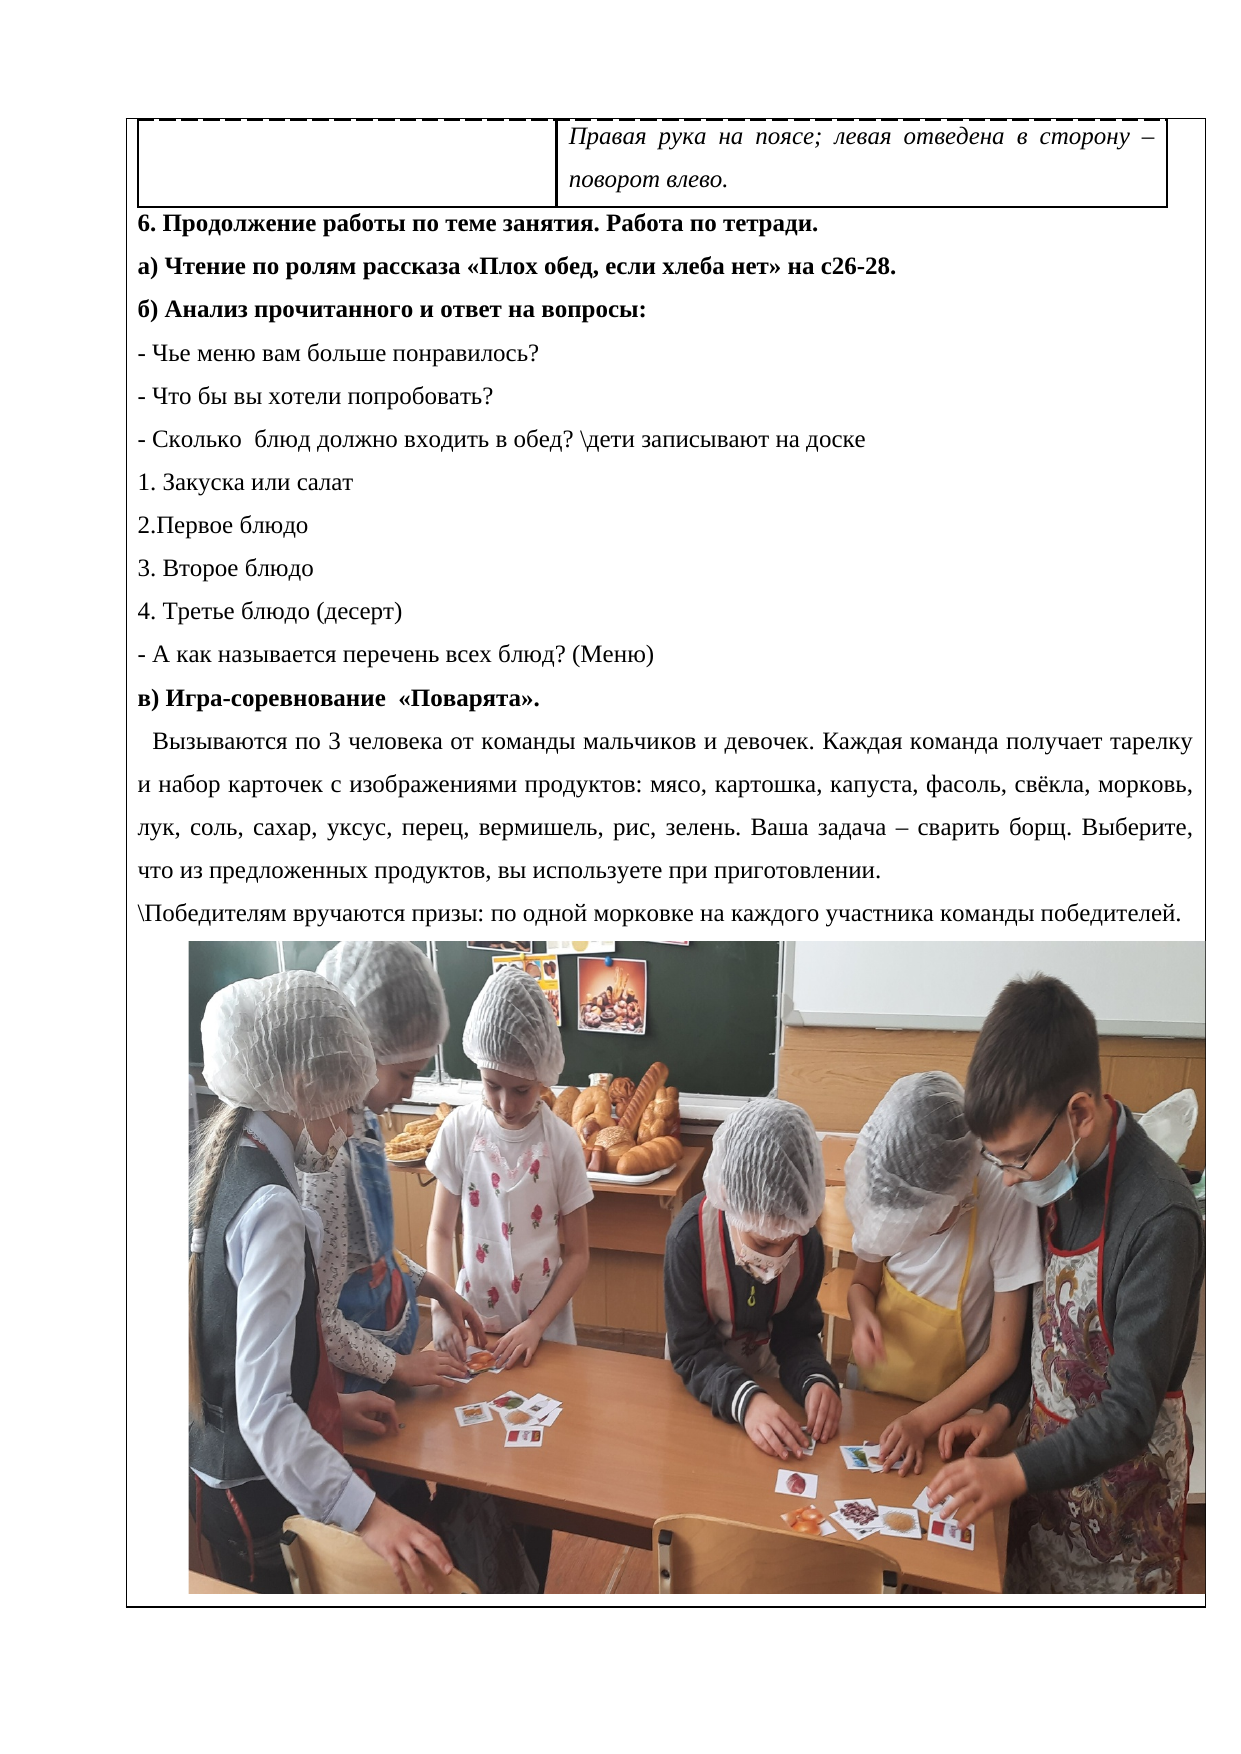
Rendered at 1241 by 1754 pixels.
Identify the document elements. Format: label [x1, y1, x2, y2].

table_cell [127, 119, 1205, 1606]
picture [188, 941, 1206, 1594]
